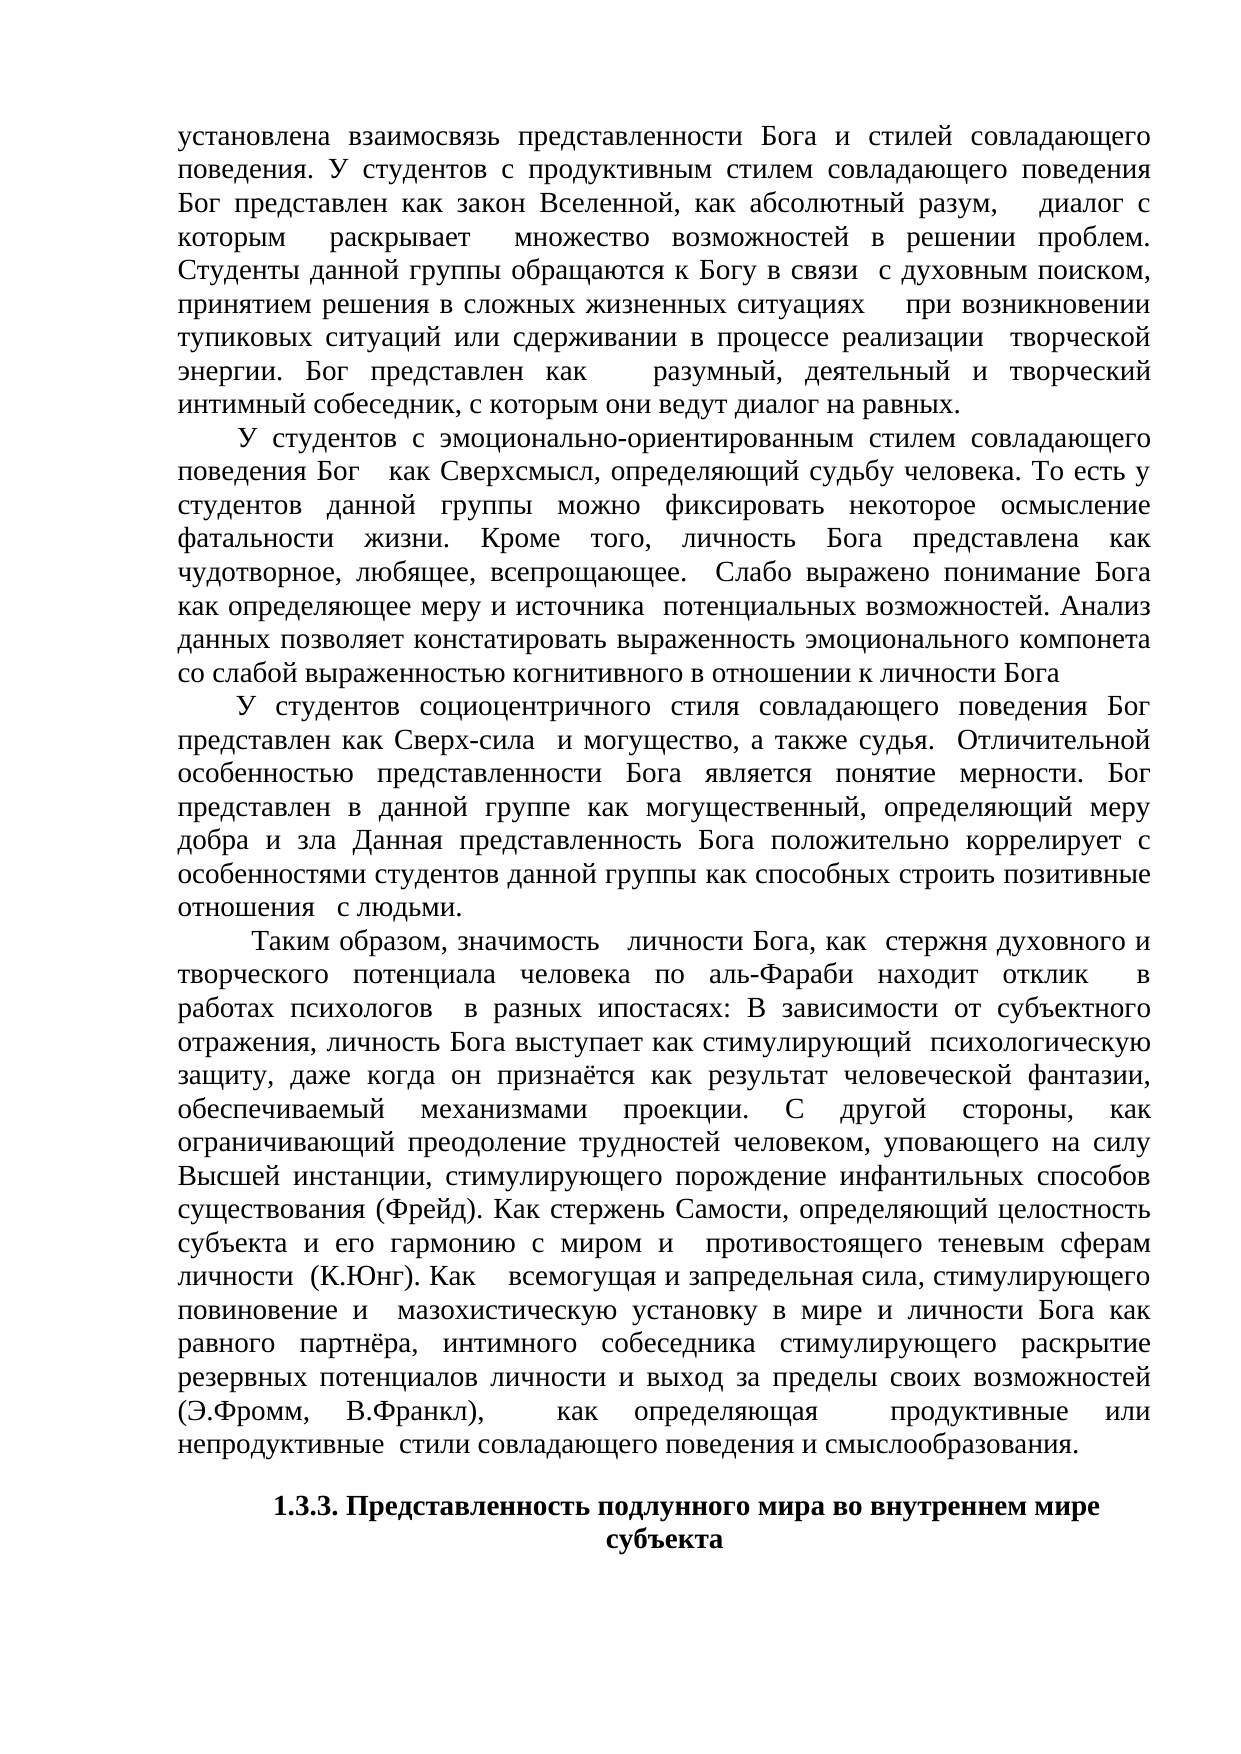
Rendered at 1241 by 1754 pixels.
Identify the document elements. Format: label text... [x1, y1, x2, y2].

text У студентов с эмоционально-ориентированным стилем совладающего поведения Бог как Сверхсмысл, определяющий судьбу человека. То есть у студентов данной группы можно фиксировать некоторое осмысление фатальности жизни. Кроме того, личность Бога представлена как чудотворное, любящее, всепрощающее. Слабо выражено понимание Бога как определяющее меру и источника потенциальных возможностей. Анализ данных позволяет констатировать выраженность эмоционального компонета со слабой выраженностью когнитивного в отношении к личности Бога [177, 420, 1152, 688]
text Таким образом, значимость личности Бога, как стержня духовного и творческого потенциала человека по аль-Фараби находит отклик в работах психологов в разных ипостасях: В зависимости от субъектного отражения, личность Бога выступает как стимулирующий психологическую защиту, даже когда он признаётся как результат человеческой фантазии, обеспечиваемый механизмами проекции. С другой стороны, как ограничивающий преодоление трудностей человеком, уповающего на силу Высшей инстанции, стимулирующего порождение инфантильных способов существования (Фрейд). Как стержень Самости, определяющий целостность субъекта и его гармонию с миром и противостоящего теневым сферам личности (К.Юнг). Как всемогущая и запредельная сила, стимулирующего повиновение и мазохистическую установку в мире и личности Бога как равного партнёра, интимного собеседника стимулирующего раскрытие резервных потенциалов личности и выход за пределы своих возможностей (Э.Фромм, В.Франкл), как определяющая продуктивные или непродуктивные стили совладающего поведения и смыслообразования. [177, 923, 1152, 1460]
text У студентов социоцентричного стиля совладающего поведения Бог представлен как Сверх-сила и могущество, а также судья. Отличительной особенностью представленности Бога является понятие мерности. Бог представлен в данной группе как могущественный, определяющий меру добра и зла Данная представленность Бога положительно коррелирует с особенностями студентов данной группы как способных строить позитивные отношения с людьми. [177, 688, 1152, 923]
text 1.3.3. Представленность подлунного мира во внутреннем мире субъекта [177, 1488, 1152, 1555]
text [177, 118, 1152, 420]
